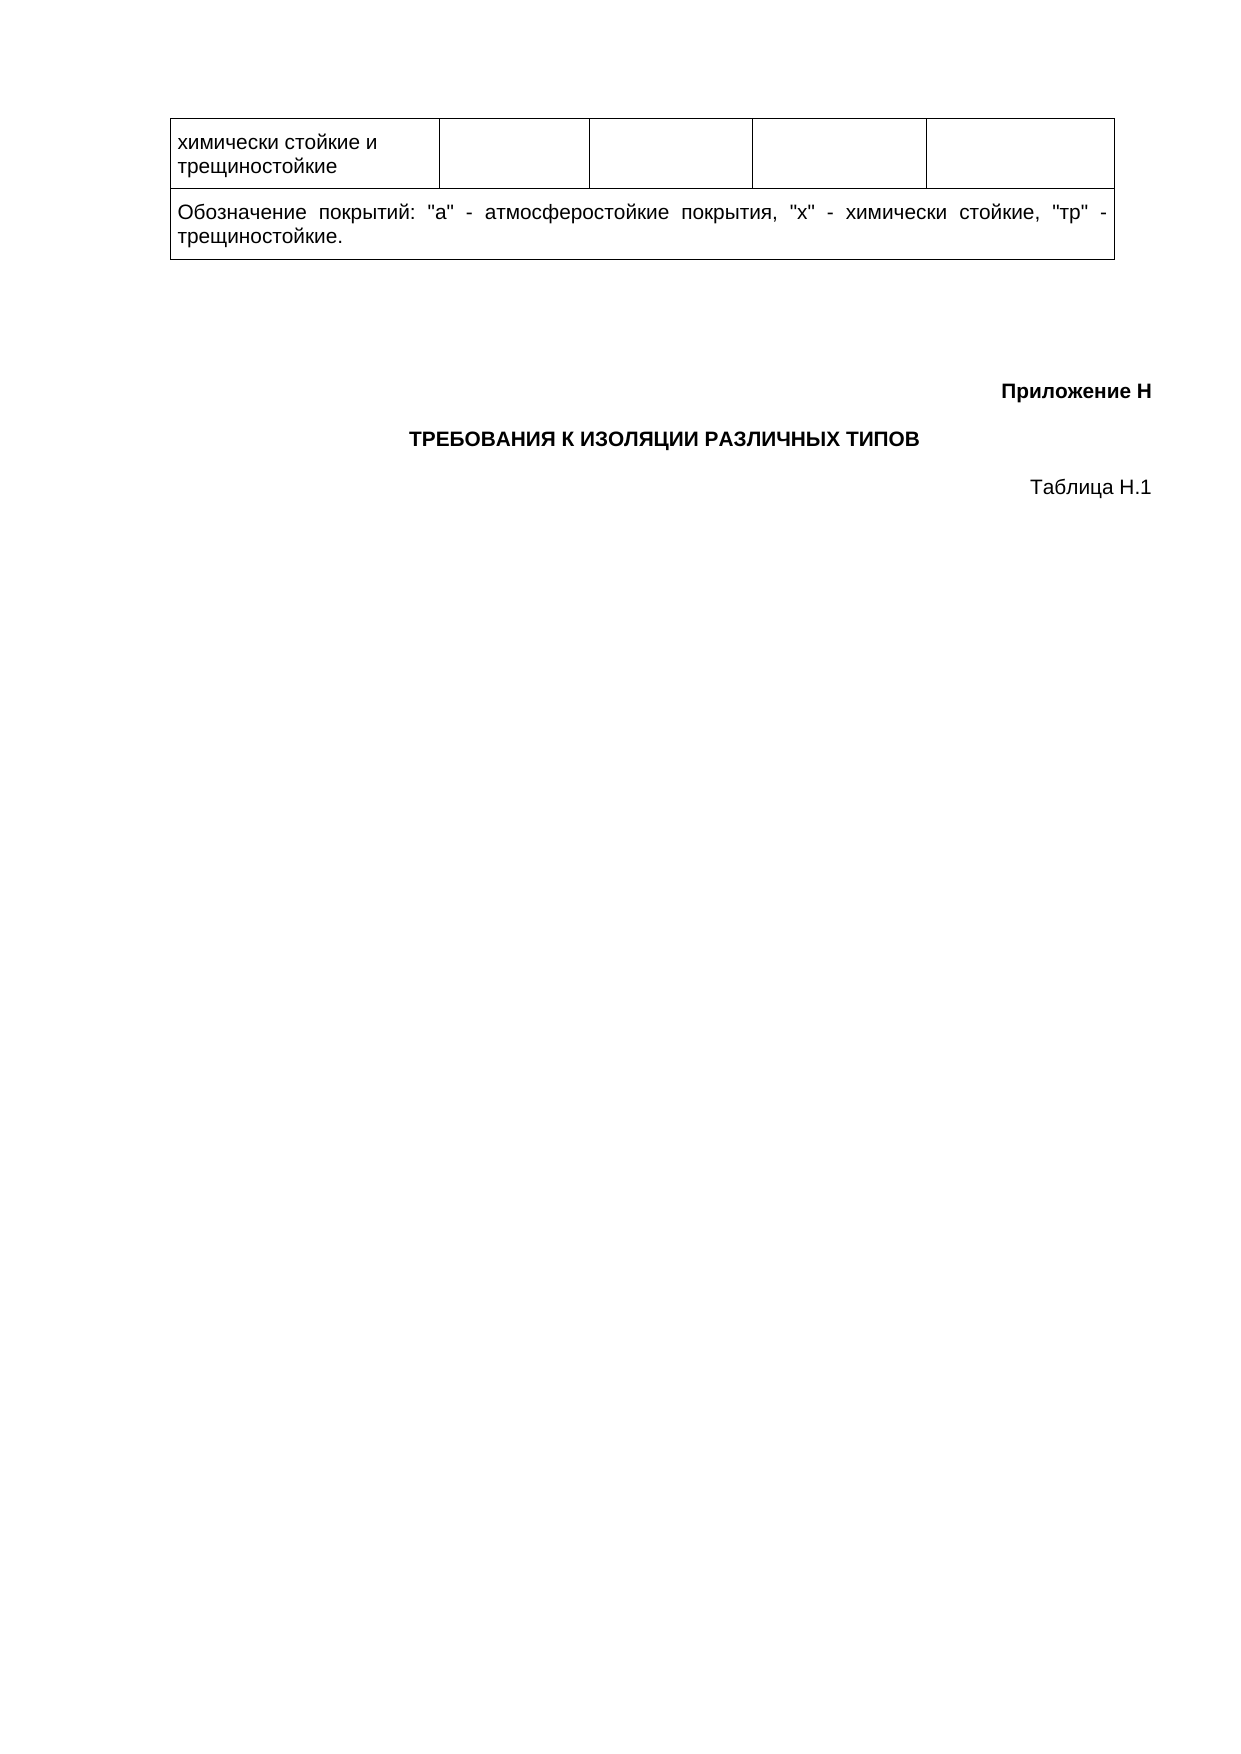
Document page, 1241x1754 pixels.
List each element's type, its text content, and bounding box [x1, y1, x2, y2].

title ТРЕБОВАНИЯ К ИЗОЛЯЦИИ РАЗЛИЧНЫХ ТИПОВ [177, 427, 1152, 451]
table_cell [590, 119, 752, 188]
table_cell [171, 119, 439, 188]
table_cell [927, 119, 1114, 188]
text Таблица Н.1 [177, 475, 1152, 499]
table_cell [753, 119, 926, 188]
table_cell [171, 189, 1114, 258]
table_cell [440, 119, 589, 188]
text Приложение Н [177, 379, 1152, 403]
